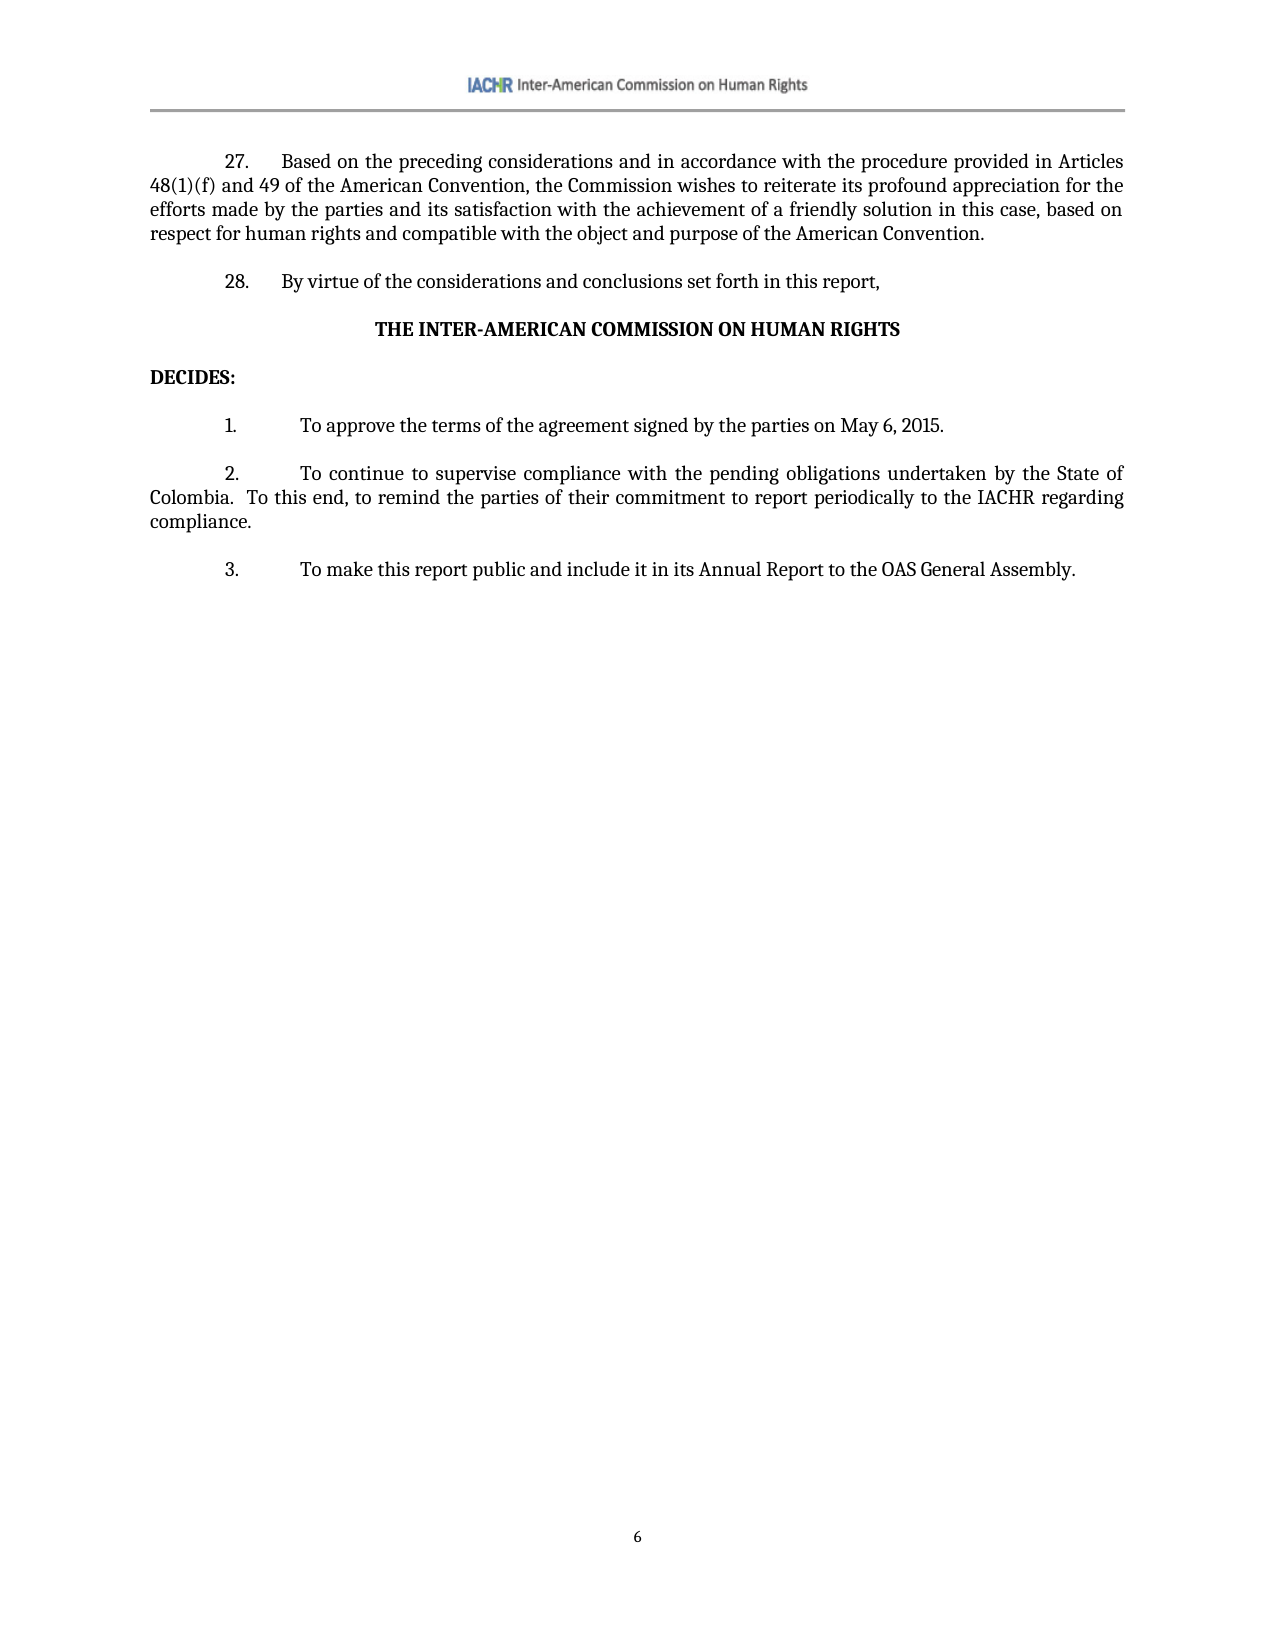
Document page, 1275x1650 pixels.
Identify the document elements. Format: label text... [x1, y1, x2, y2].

picture [456, 75, 819, 95]
text THE INTER-AMERICAN COMMISSION ON HUMAN RIGHTS [150, 318, 1125, 342]
list To make this report public and include it in its Annual Report to the OAS General Assembly. [150, 557, 1125, 581]
list To approve the terms of the agreement signed by the parties on May 6, 2015. [150, 413, 1125, 437]
list Based on the preceding considerations and in accordance with the procedure provided in Articles 48(1)(f) and 49 of the American Convention, the Commission wishes to reiterate its profound appreciation for the efforts made by the parties and its satisfaction with the achievement of a friendly solution in this case, based on respect for human rights and compatible with the object and purpose of the American Convention. [150, 150, 1125, 246]
text DECIDES: [150, 366, 1125, 389]
list To continue to supervise compliance with the pending obligations undertaken by the State of Colombia. To this end, to remind the parties of their commitment to report periodically to the IACHR regarding compliance. [150, 461, 1125, 533]
list By virtue of the considerations and conclusions set forth in this report, [150, 270, 1125, 294]
